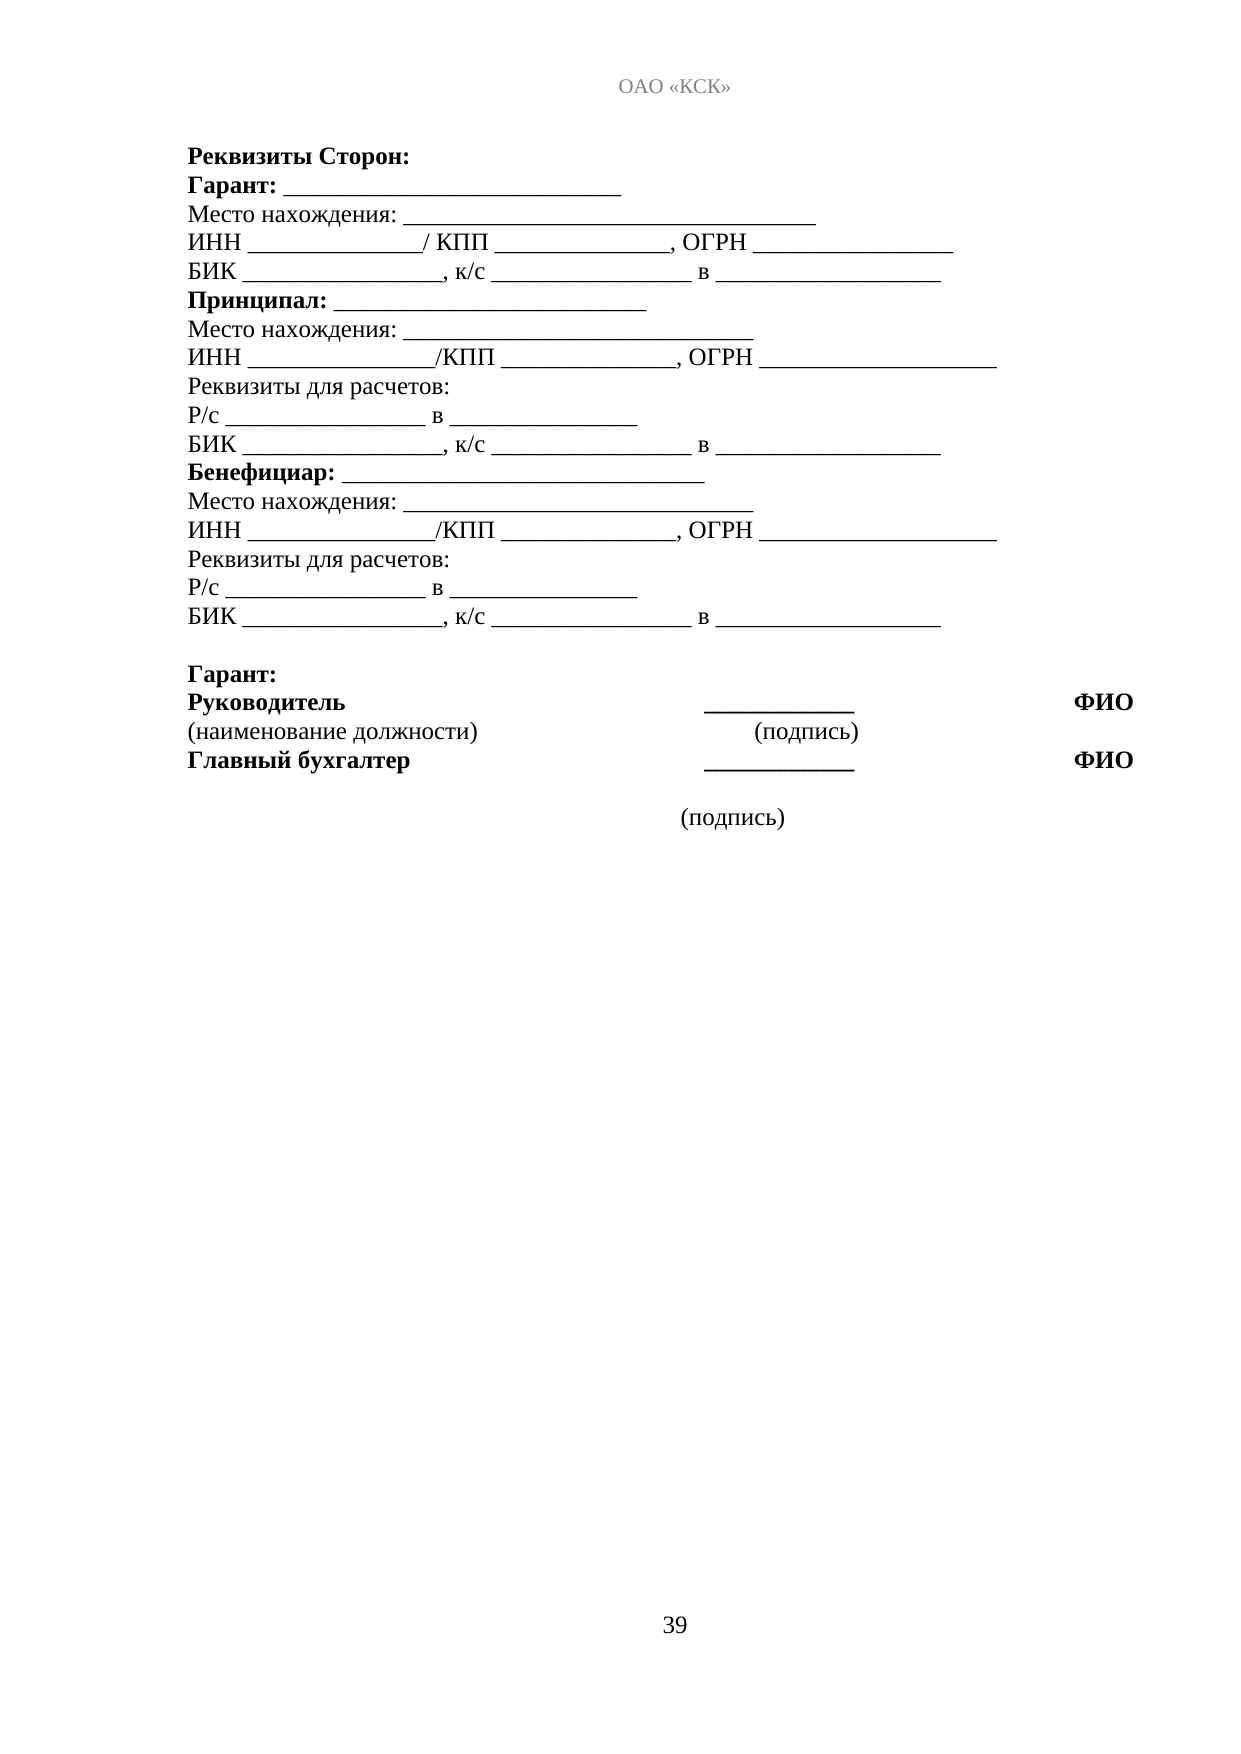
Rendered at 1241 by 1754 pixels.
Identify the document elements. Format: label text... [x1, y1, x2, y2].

text ИНН _______________/КПП ______________, ОГРН ___________________ [187, 515, 1162, 544]
text Реквизиты Сторон: [187, 141, 1162, 170]
text Р/с ________________ в _______________ [187, 572, 1162, 601]
text (подпись) [187, 802, 1162, 831]
text Место нахождения: ____________________________ [187, 486, 1162, 515]
text Р/с ________________ в _______________ [187, 400, 1162, 429]
text Принципал: _________________________ [187, 285, 1162, 314]
text (наименование должности) (подпись) [187, 716, 1162, 745]
text БИК ________________, к/с ________________ в __________________ [187, 601, 1162, 630]
text ИНН _______________/КПП ______________, ОГРН ___________________ [187, 342, 1162, 371]
text Реквизиты для расчетов: [187, 544, 1162, 572]
text Гарант: ___________________________ [187, 170, 1162, 199]
text Реквизиты для расчетов: [187, 371, 1162, 400]
text Главный бухгалтер ____________ ФИО [187, 745, 1162, 774]
text ИНН ______________/ КПП ______________, ОГРН ________________ [187, 227, 1162, 256]
text БИК ________________, к/с ________________ в __________________ [187, 429, 1162, 457]
text Место нахождения: ____________________________ [187, 314, 1162, 342]
text Руководитель ____________ ФИО [187, 687, 1162, 716]
text Место нахождения: _________________________________ [187, 199, 1162, 227]
text БИК ________________, к/с ________________ в __________________ [187, 256, 1162, 285]
text Гарант: [187, 659, 1162, 687]
text Бенефициар: _____________________________ [187, 457, 1162, 486]
